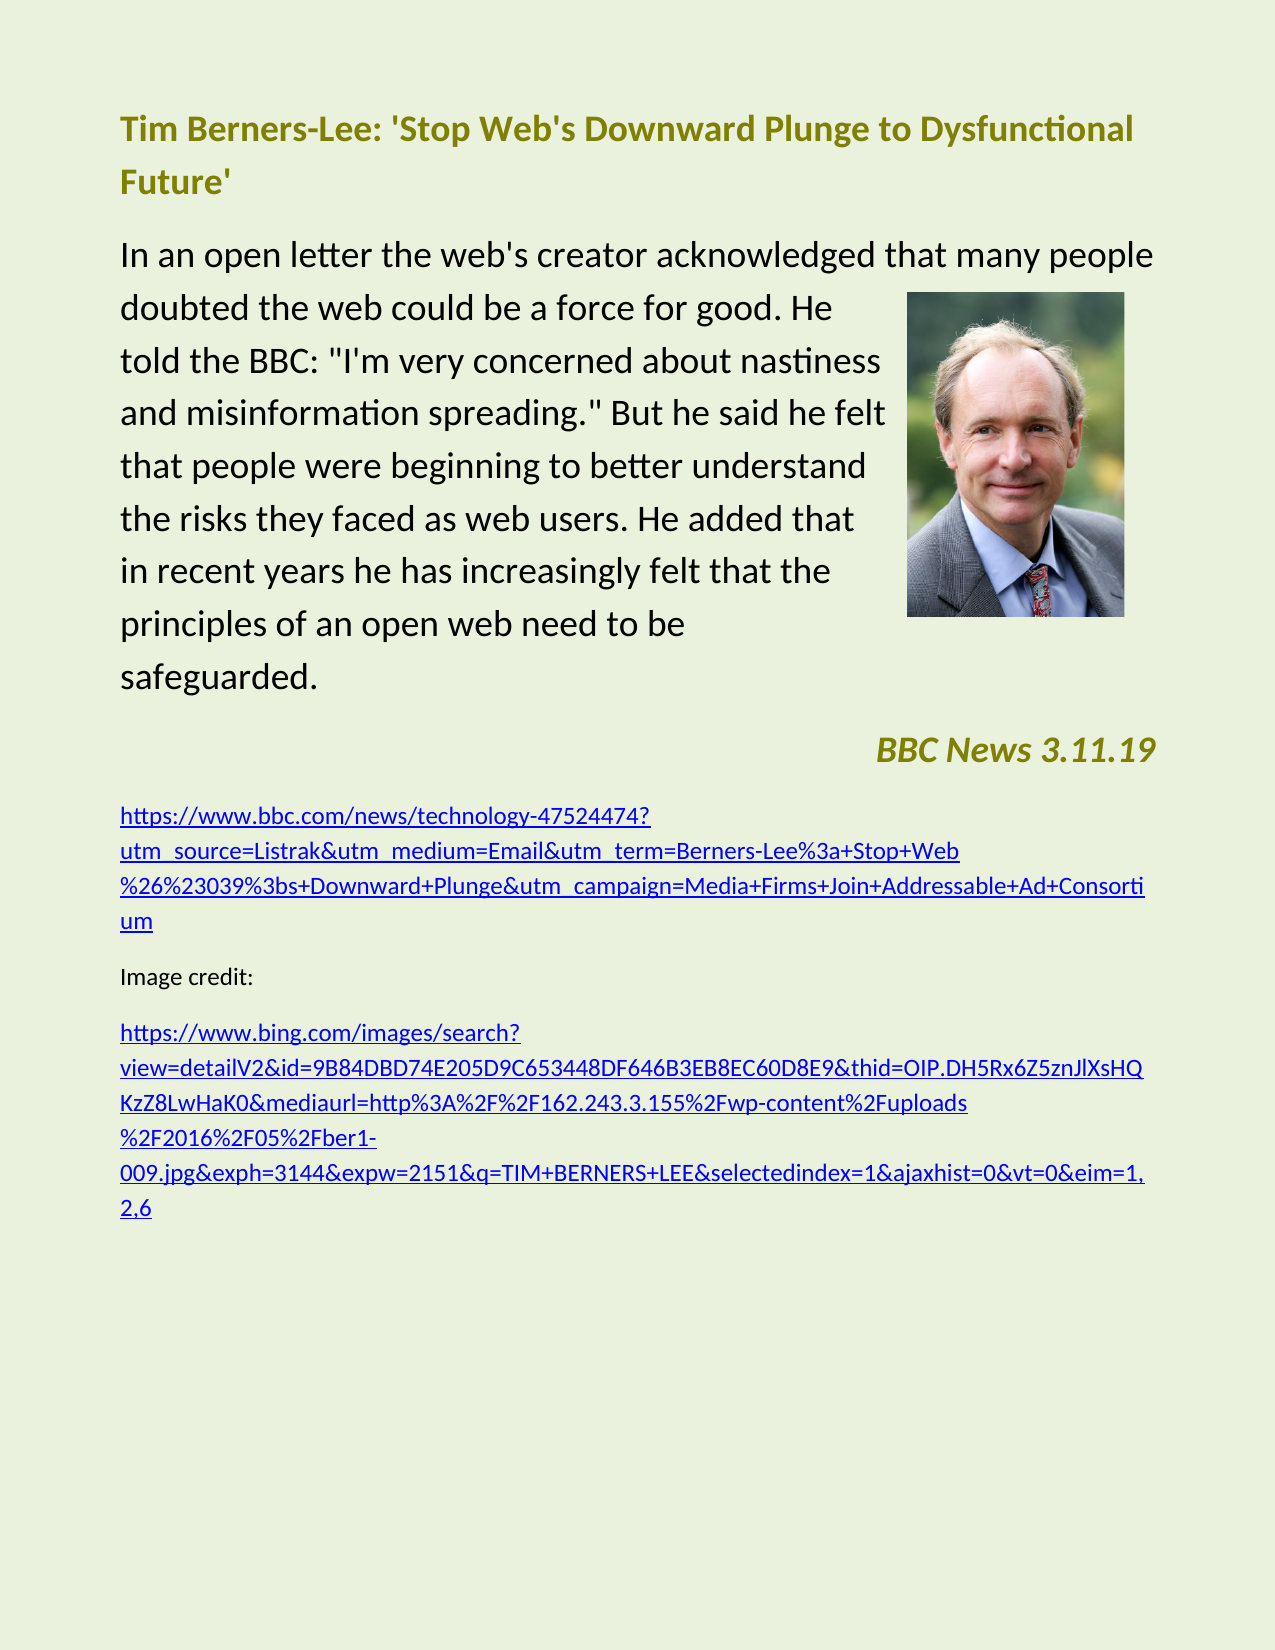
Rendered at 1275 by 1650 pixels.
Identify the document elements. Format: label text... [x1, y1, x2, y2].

text BBC News 3.11.19 [120, 726, 1155, 772]
text https://www.bing.com/images/search?view=detailV2&id=9B84DBD74E205D9C653448DF646B3EB8EC60D8E9&thid=OIP.DH5Rx6Z5znJlXsHQKzZ8LwHaK0&mediaurl=http%3A%2F%2F162.243.3.155%2Fwp-content%2Fuploads%2F2016%2F05%2Fber1-009.jpg&exph=3144&expw=2151&q=TIM+BERNERS+LEE&selectedindex=1&ajaxhist=0&vt=0&eim=1,2,6 [120, 1017, 1155, 1222]
picture [905, 292, 1125, 615]
text Image credit: [120, 961, 1155, 991]
text In an open letter the web's creator acknowledged that many people doubted the web could be a force for good. He told the BBC: "I'm very concerned about nastiness and misinformation spreading." But he said he felt that people were beginning to better understand the risks they faced as web users. He added that in recent years he has increasingly felt that the principles of an open web need to be safeguarded. [120, 231, 1155, 699]
text https://www.bbc.com/news/technology-47524474?utm_source=Listrak&utm_medium=Email&utm_term=Berners-Lee%3a+Stop+Web%26%23039%3bs+Downward+Plunge&utm_campaign=Media+Firms+Join+Addressable+Ad+Consortium [120, 800, 1155, 936]
text Tim Berners-Lee: 'Stop Web's Downward Plunge to Dysfunctional Future' [120, 105, 1155, 203]
